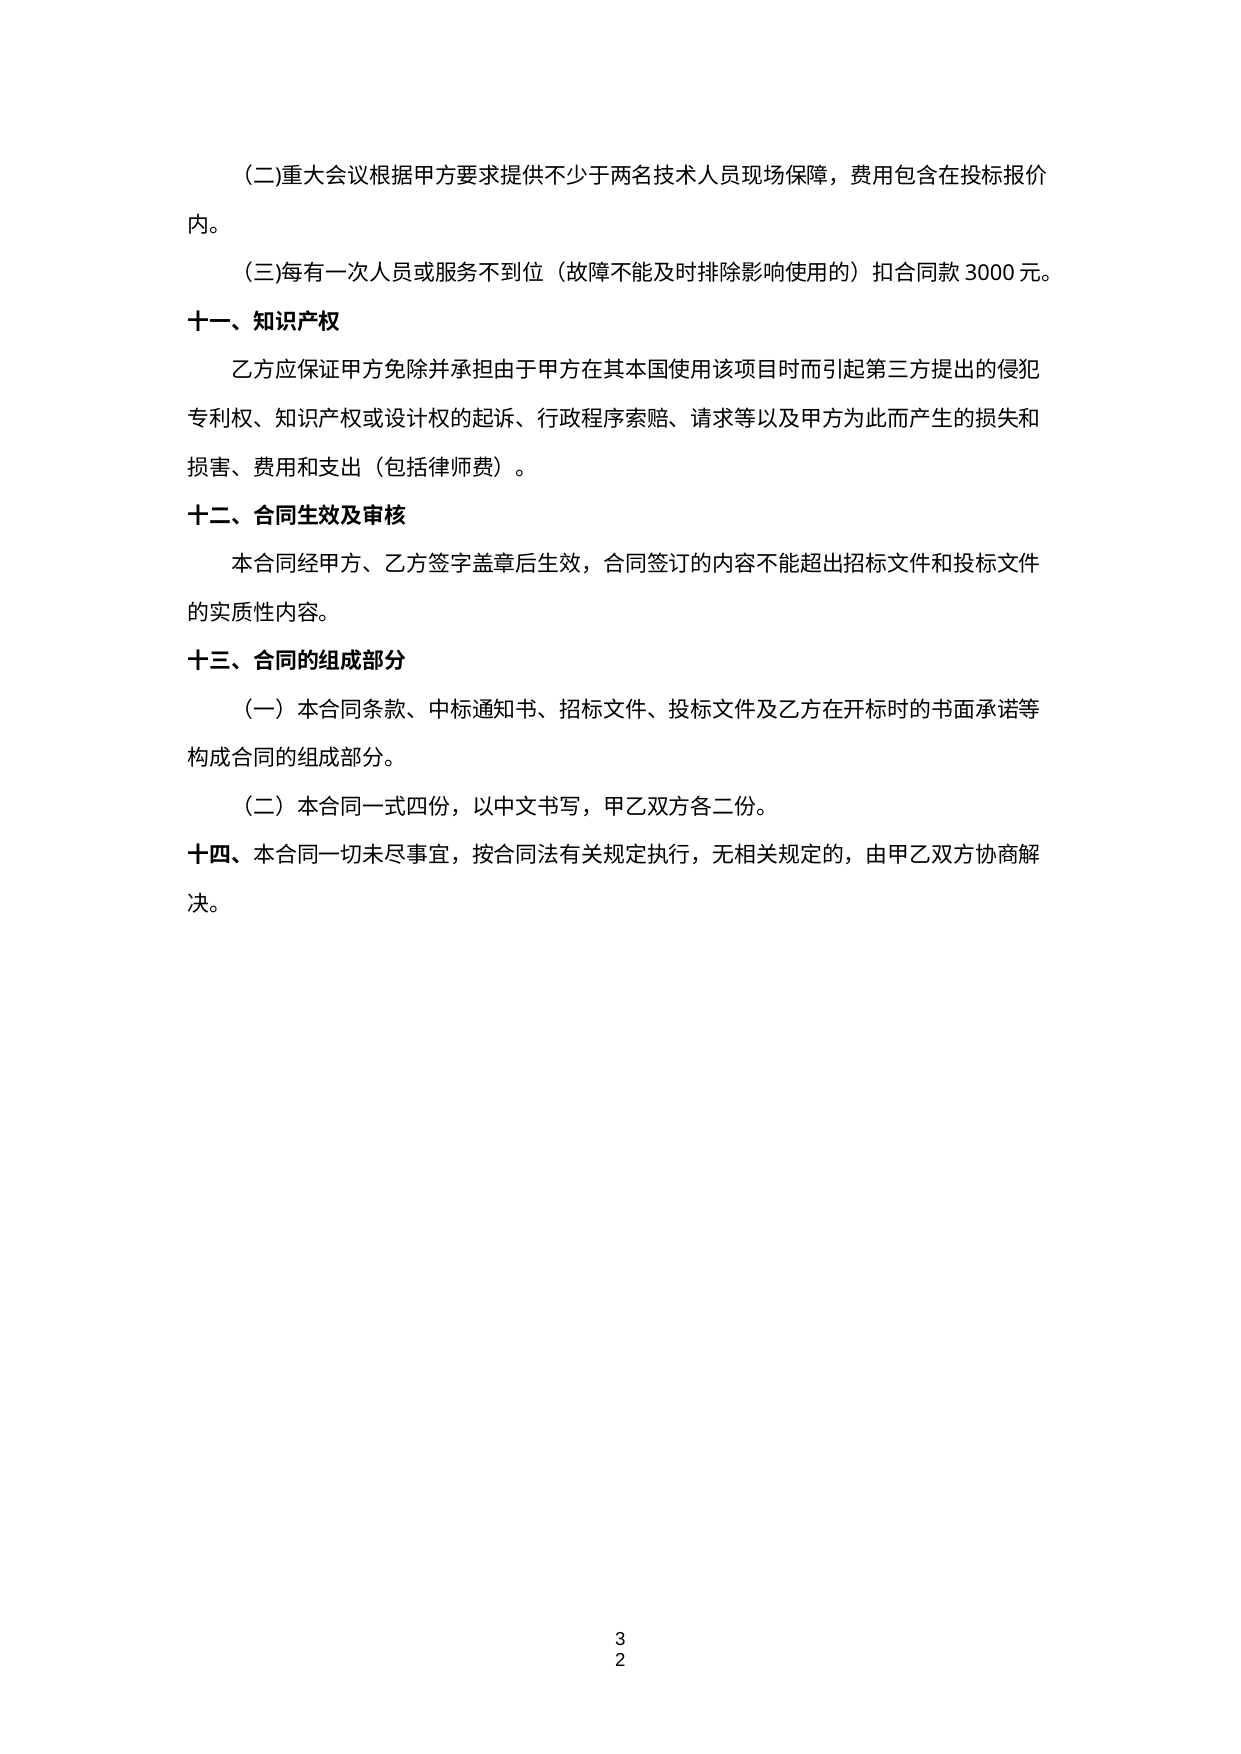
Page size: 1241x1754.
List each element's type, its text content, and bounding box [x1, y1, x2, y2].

text （二)重大会议根据甲方要求提供不少于两名技术人员现场保障，费用包含在投标报价内。 [187, 158, 1053, 239]
text 十二、合同生效及审核 [187, 497, 1053, 530]
text 乙方应保证甲方免除并承担由于甲方在其本国使用该项目时而引起第三方提出的侵犯专利权、知识产权或设计权的起诉、行政程序索赔、请求等以及甲方为此而产生的损失和损害、费用和支出（包括律师费）。 [187, 352, 1053, 482]
text 十三、合同的组成部分 [187, 643, 1053, 675]
text （一）本合同条款、中标通知书、招标文件、投标文件及乙方在开标时的书面承诺等构成合同的组成部分。 [187, 691, 1053, 772]
text （二）本合同一式四份，以中文书写，甲乙双方各二份。 [187, 788, 1053, 821]
text （三)每有一次人员或服务不到位（故障不能及时排除影响使用的）扣合同款 3000元。 [187, 255, 1053, 287]
text 十四、本合同一切未尽事宜，按合同法有关规定执行，无相关规定的，由甲乙双方协商解决。 [187, 837, 1053, 918]
text 十一、知识产权 [187, 303, 1053, 336]
text 本合同经甲方、乙方签字盖章后生效，合同签订的内容不能超出招标文件和投标文件的实质性内容。 [187, 546, 1053, 627]
